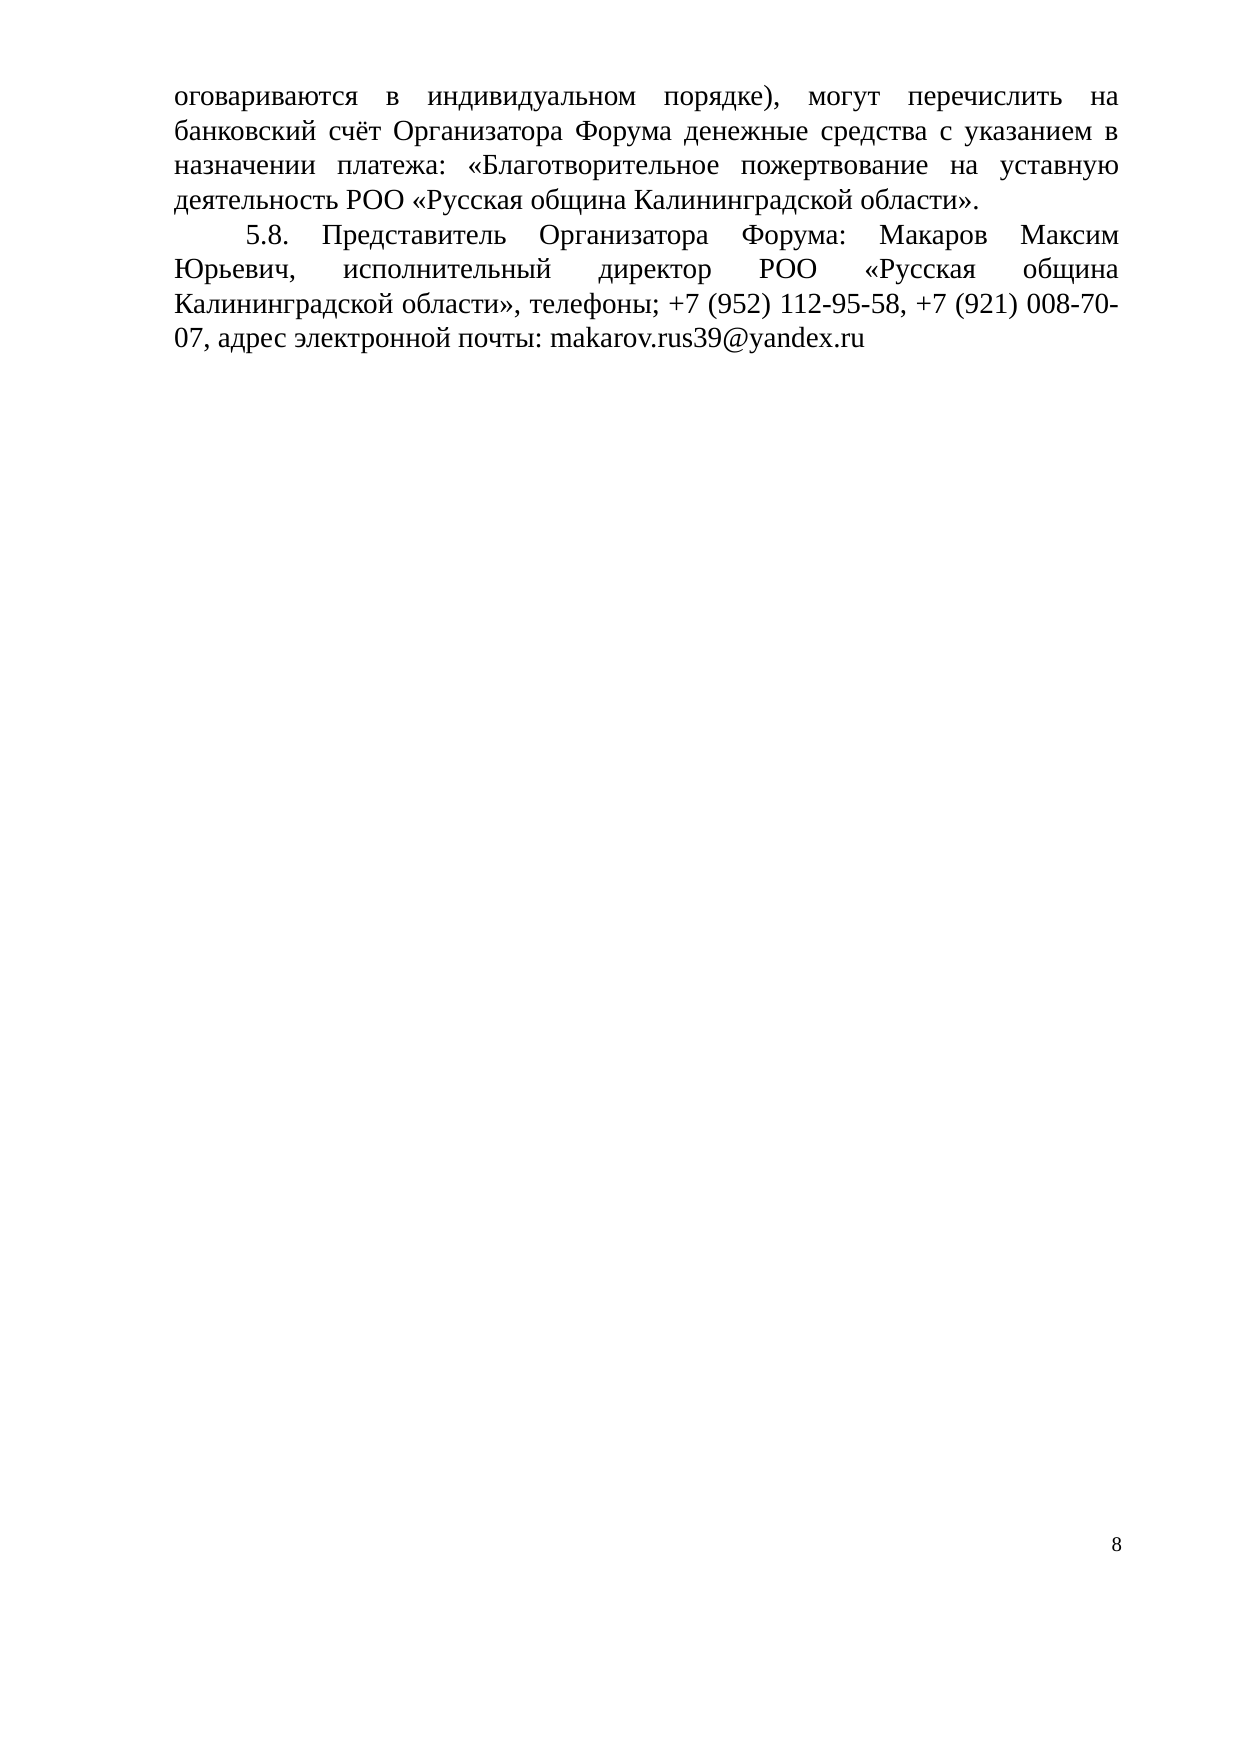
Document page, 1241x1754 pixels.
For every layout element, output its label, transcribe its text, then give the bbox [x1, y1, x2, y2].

text 5.8. Представитель Организатора Форума: Макаров Максим Юрьевич, исполнительный директор РОО «Русская община Калининградской области», телефоны; +7 (952) 112-95-58, +7 (921) 008-70-07, адрес электронной почты: makarov.rus39@yandex.ru [174, 217, 1120, 354]
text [174, 78, 1120, 215]
